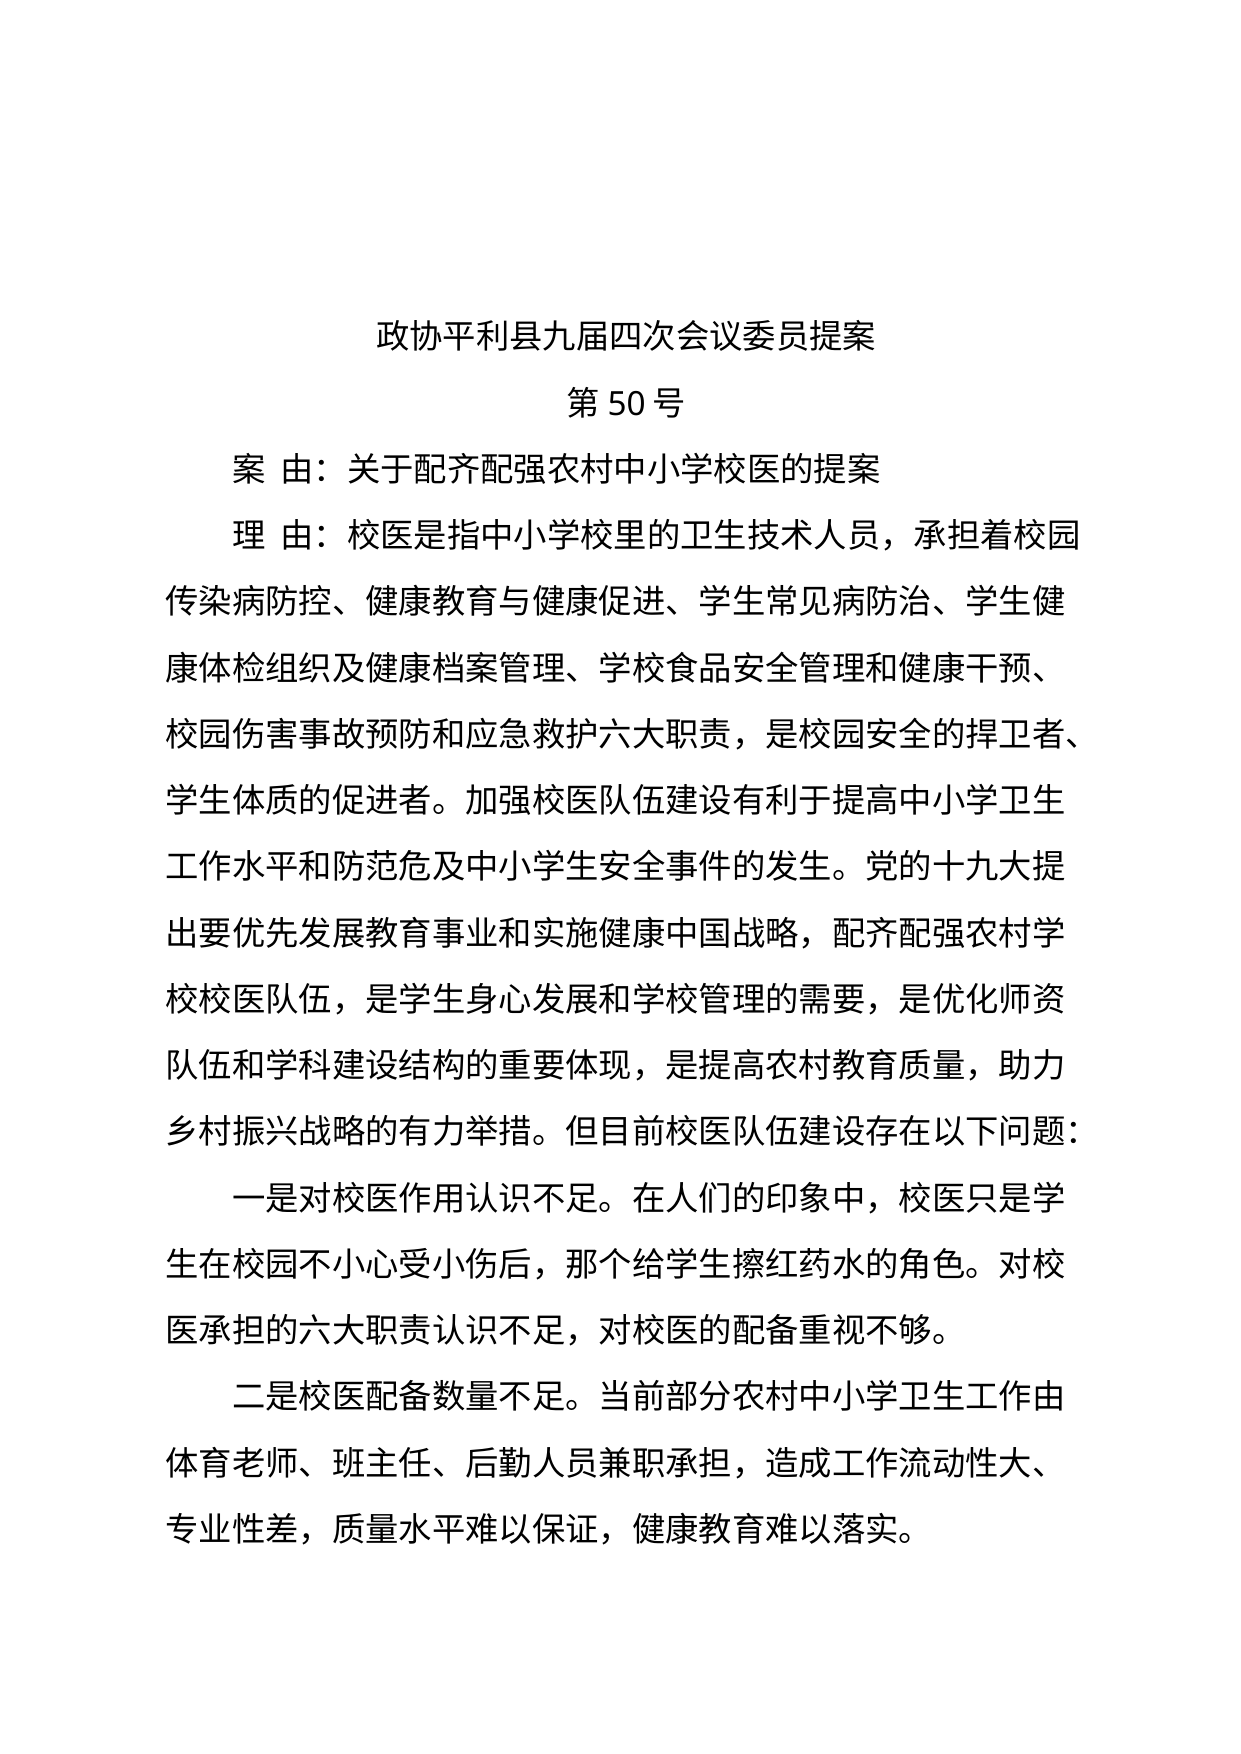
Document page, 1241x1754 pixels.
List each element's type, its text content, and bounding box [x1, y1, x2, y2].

text 第 50号 [165, 368, 1087, 434]
text 理 由：校医是指中小学校里的卫生技术人员，承担着校园传染病防控、健康教育与健康促进、学生常见病防治、学生健康体检组织及健康档案管理、学校食品安全管理和健康干预、校园伤害事故预防和应急救护六大职责，是校园安全的捍卫者、学生体质的促进者。加强校医队伍建设有利于提高中小学卫生工作水平和防范危及中小学生安全事件的发生。党的十九大提出要优先发展教育事业和实施健康中国战略，配齐配强农村学校校医队伍，是学生身心发展和学校管理的需要，是优化师资队伍和学科建设结构的重要体现，是提高农村教育质量，助力乡村振兴战略的有力举措。但目前校医队伍建设存在以下问题： [165, 500, 1087, 1163]
text 一是对校医作用认识不足。在人们的印象中，校医只是学生在校园不小心受小伤后，那个给学生擦红药水的角色。对校医承担的六大职责认识不足，对校医的配备重视不够。 [165, 1163, 1087, 1361]
text 二是校医配备数量不足。当前部分农村中小学卫生工作由体育老师、班主任、后勤人员兼职承担，造成工作流动性大、专业性差，质量水平难以保证，健康教育难以落实。 [165, 1361, 1087, 1560]
text 政协平利县九届四次会议委员提案 [165, 301, 1087, 368]
text 案 由：关于配齐配强农村中小学校医的提案 [165, 434, 1087, 500]
